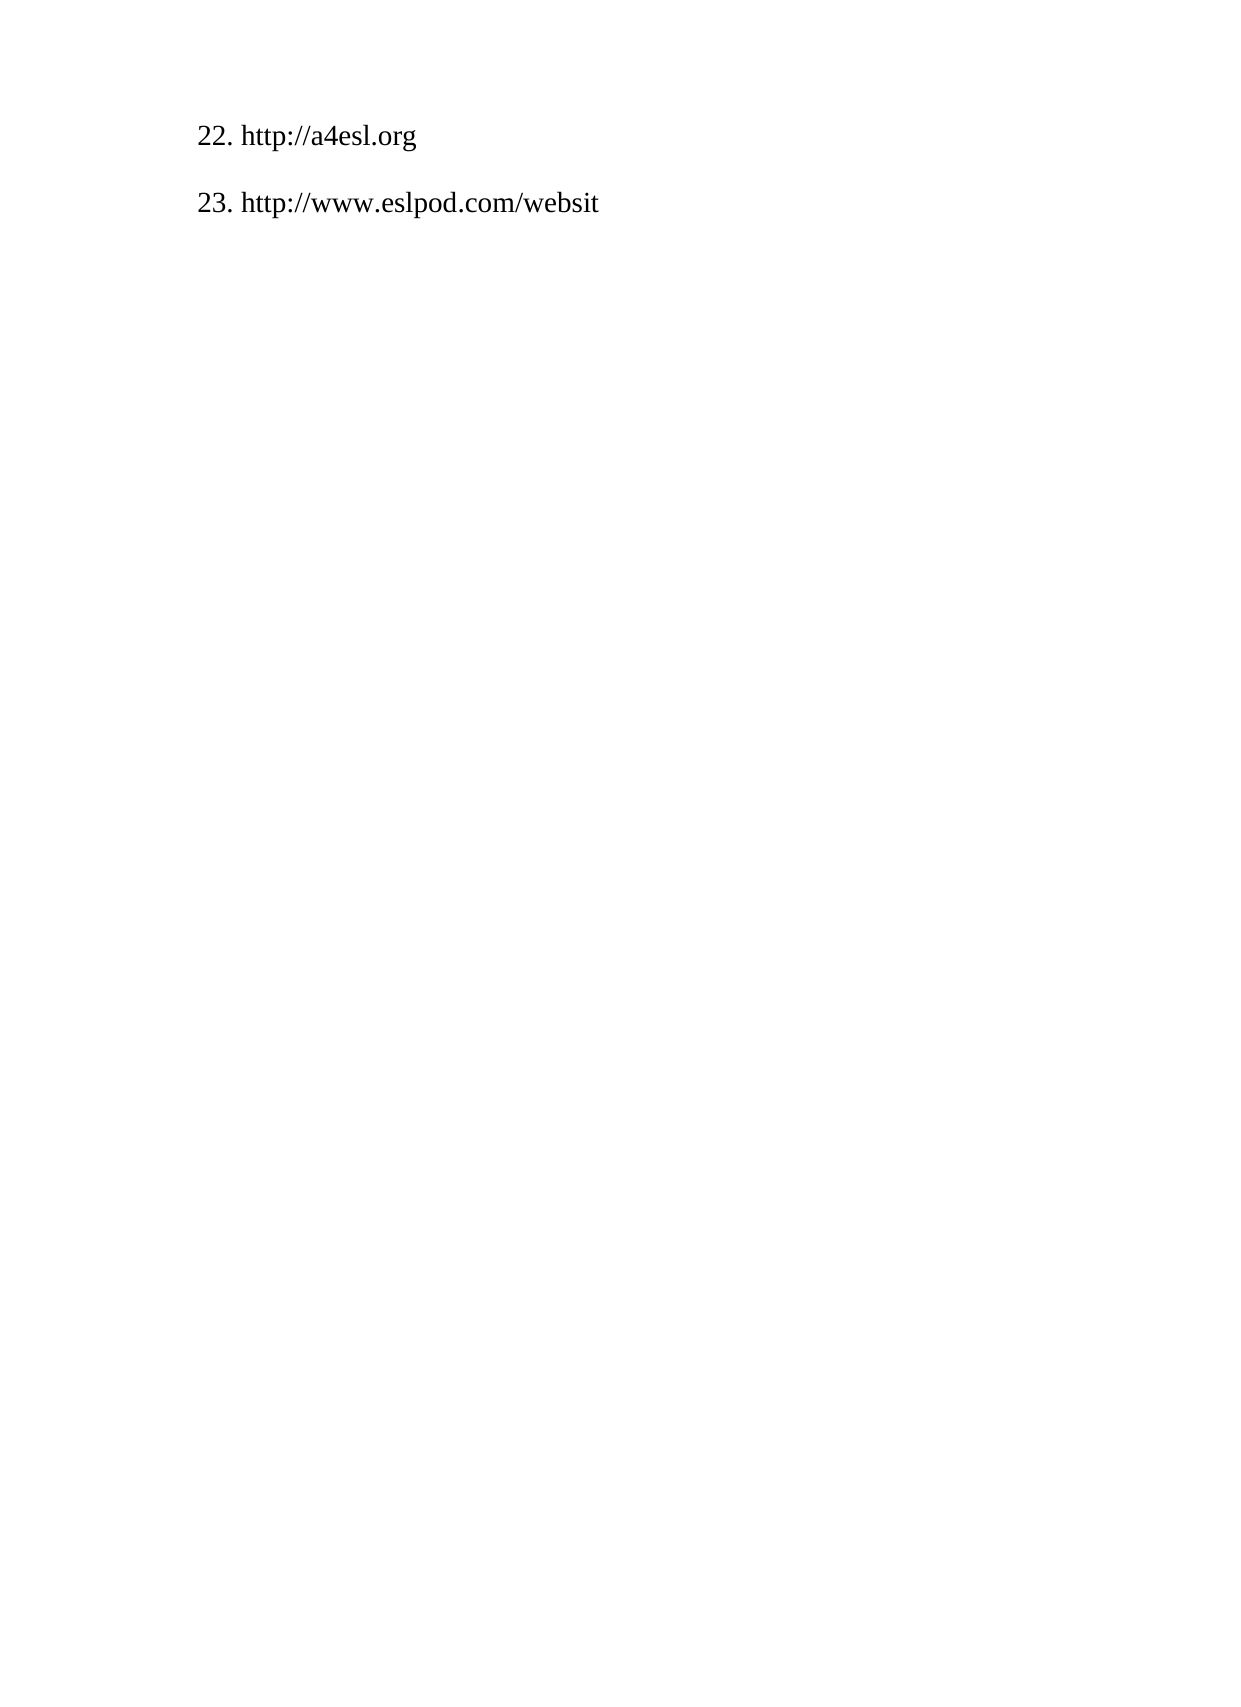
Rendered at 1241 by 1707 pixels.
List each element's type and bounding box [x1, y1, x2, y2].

text [190, 118, 1152, 219]
